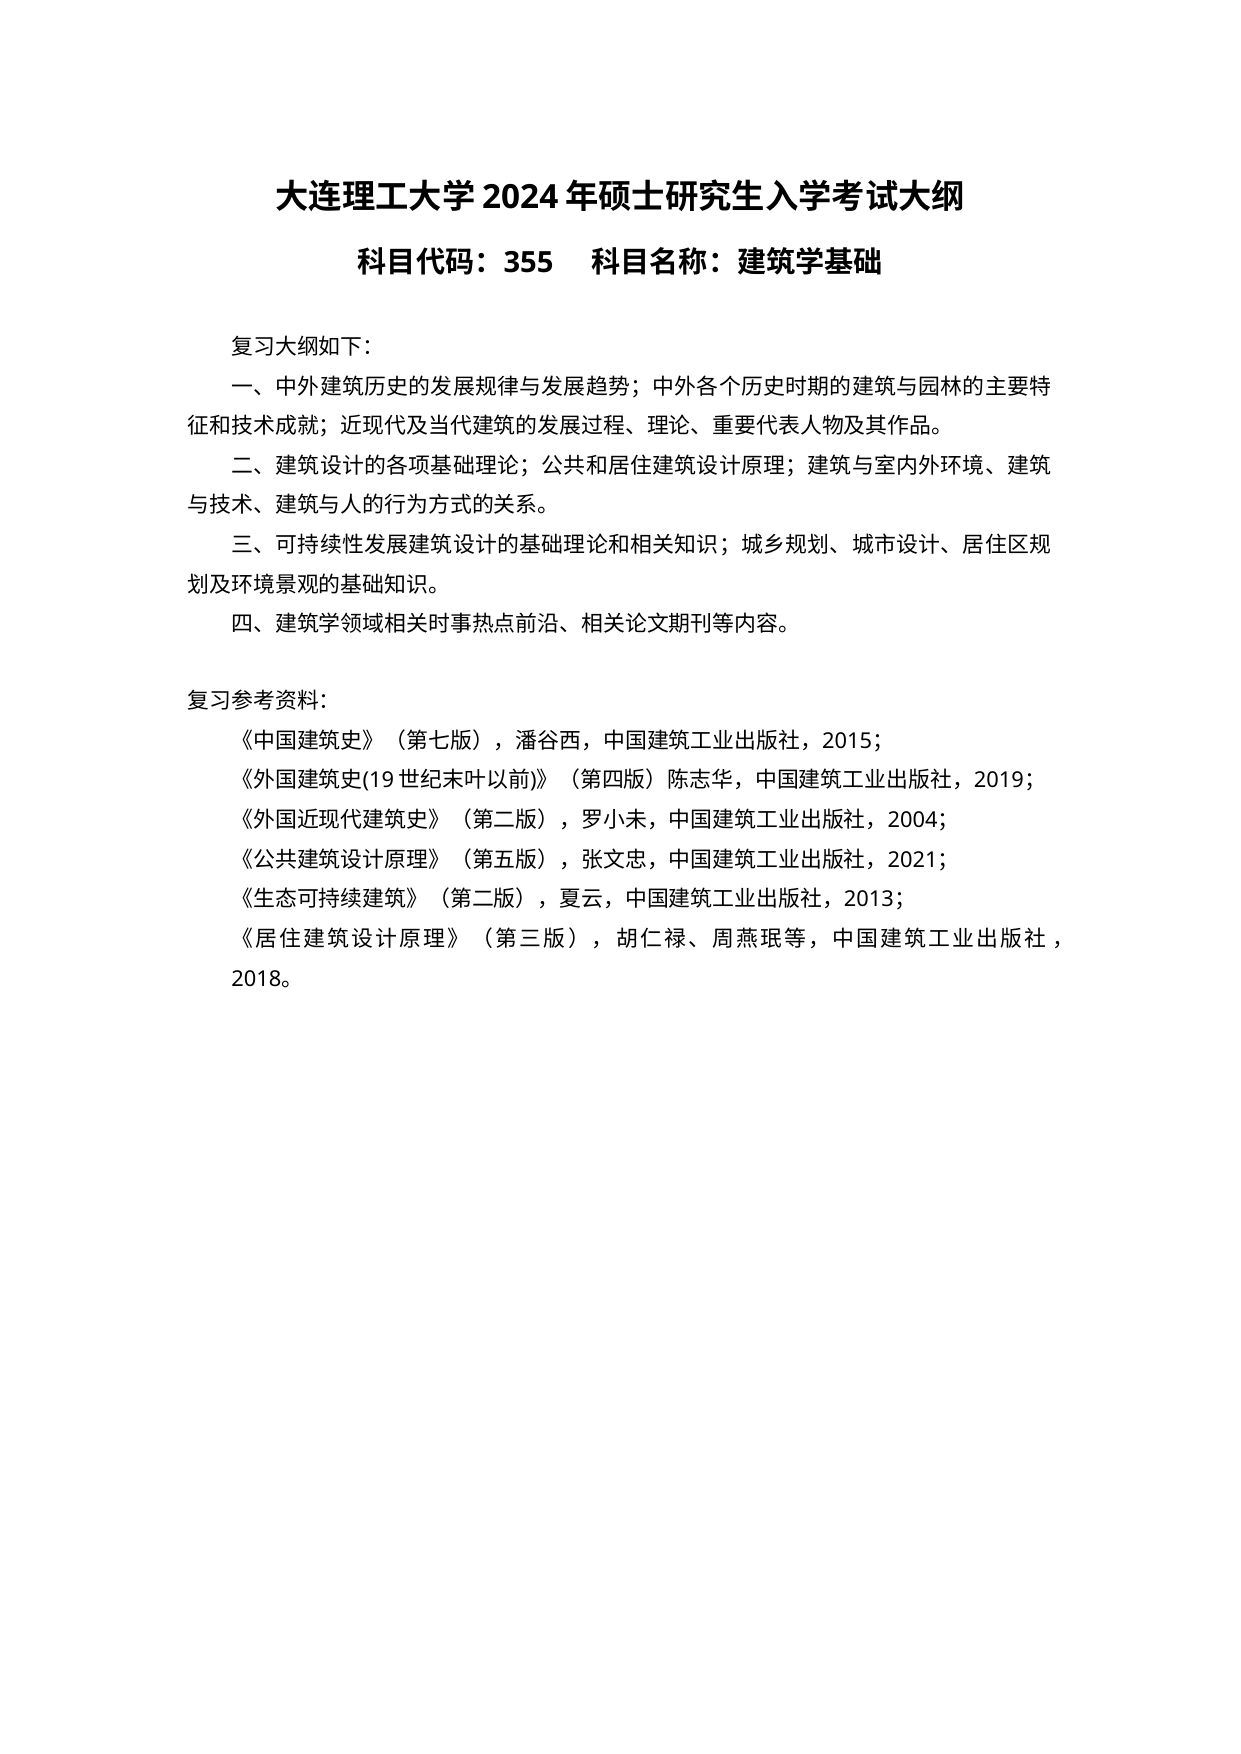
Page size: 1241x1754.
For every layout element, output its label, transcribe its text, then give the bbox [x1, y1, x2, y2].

text 《公共建筑设计原理》（第五版），张文忠，中国建筑工业出版社，2021； [231, 842, 1053, 873]
text 《外国建筑史(19世纪末叶以前)》（第四版）陈志华，中国建筑工业出版社，2019； [231, 762, 1053, 794]
text 大连理工大学2024年硕士研究生入学考试大纲 [187, 162, 1053, 227]
text 四、建筑学领域相关时事热点前沿、相关论文期刊等内容。 [187, 606, 1053, 638]
text 《居住建筑设计原理》（第三版），胡仁禄、周燕珉等，中国建筑工业出版社，2018。 [231, 921, 1053, 992]
text 二、建筑设计的各项基础理论；公共和居住建筑设计原理；建筑与室内外环境、建筑与技术、建筑与人的行为方式的关系。 [187, 448, 1053, 519]
text 《中国建筑史》（第七版），潘谷西，中国建筑工业出版社，2015； [231, 723, 1053, 754]
text 复习大纲如下： [187, 329, 1053, 361]
text 一、中外建筑历史的发展规律与发展趋势；中外各个历史时期的建筑与园林的主要特征和技术成就；近现代及当代建筑的发展过程、理论、重要代表人物及其作品。 [187, 369, 1053, 440]
text 三、可持续性发展建筑设计的基础理论和相关知识；城乡规划、城市设计、居住区规划及环境景观的基础知识。 [187, 527, 1053, 598]
text 《生态可持续建筑》（第二版），夏云，中国建筑工业出版社，2013； [231, 881, 1053, 913]
text 《外国近现代建筑史》（第二版），罗小未，中国建筑工业出版社，2004； [231, 802, 1053, 834]
text 科目代码：355 科目名称：建筑学基础 [187, 227, 1053, 292]
text 复习参考资料： [187, 683, 1053, 715]
